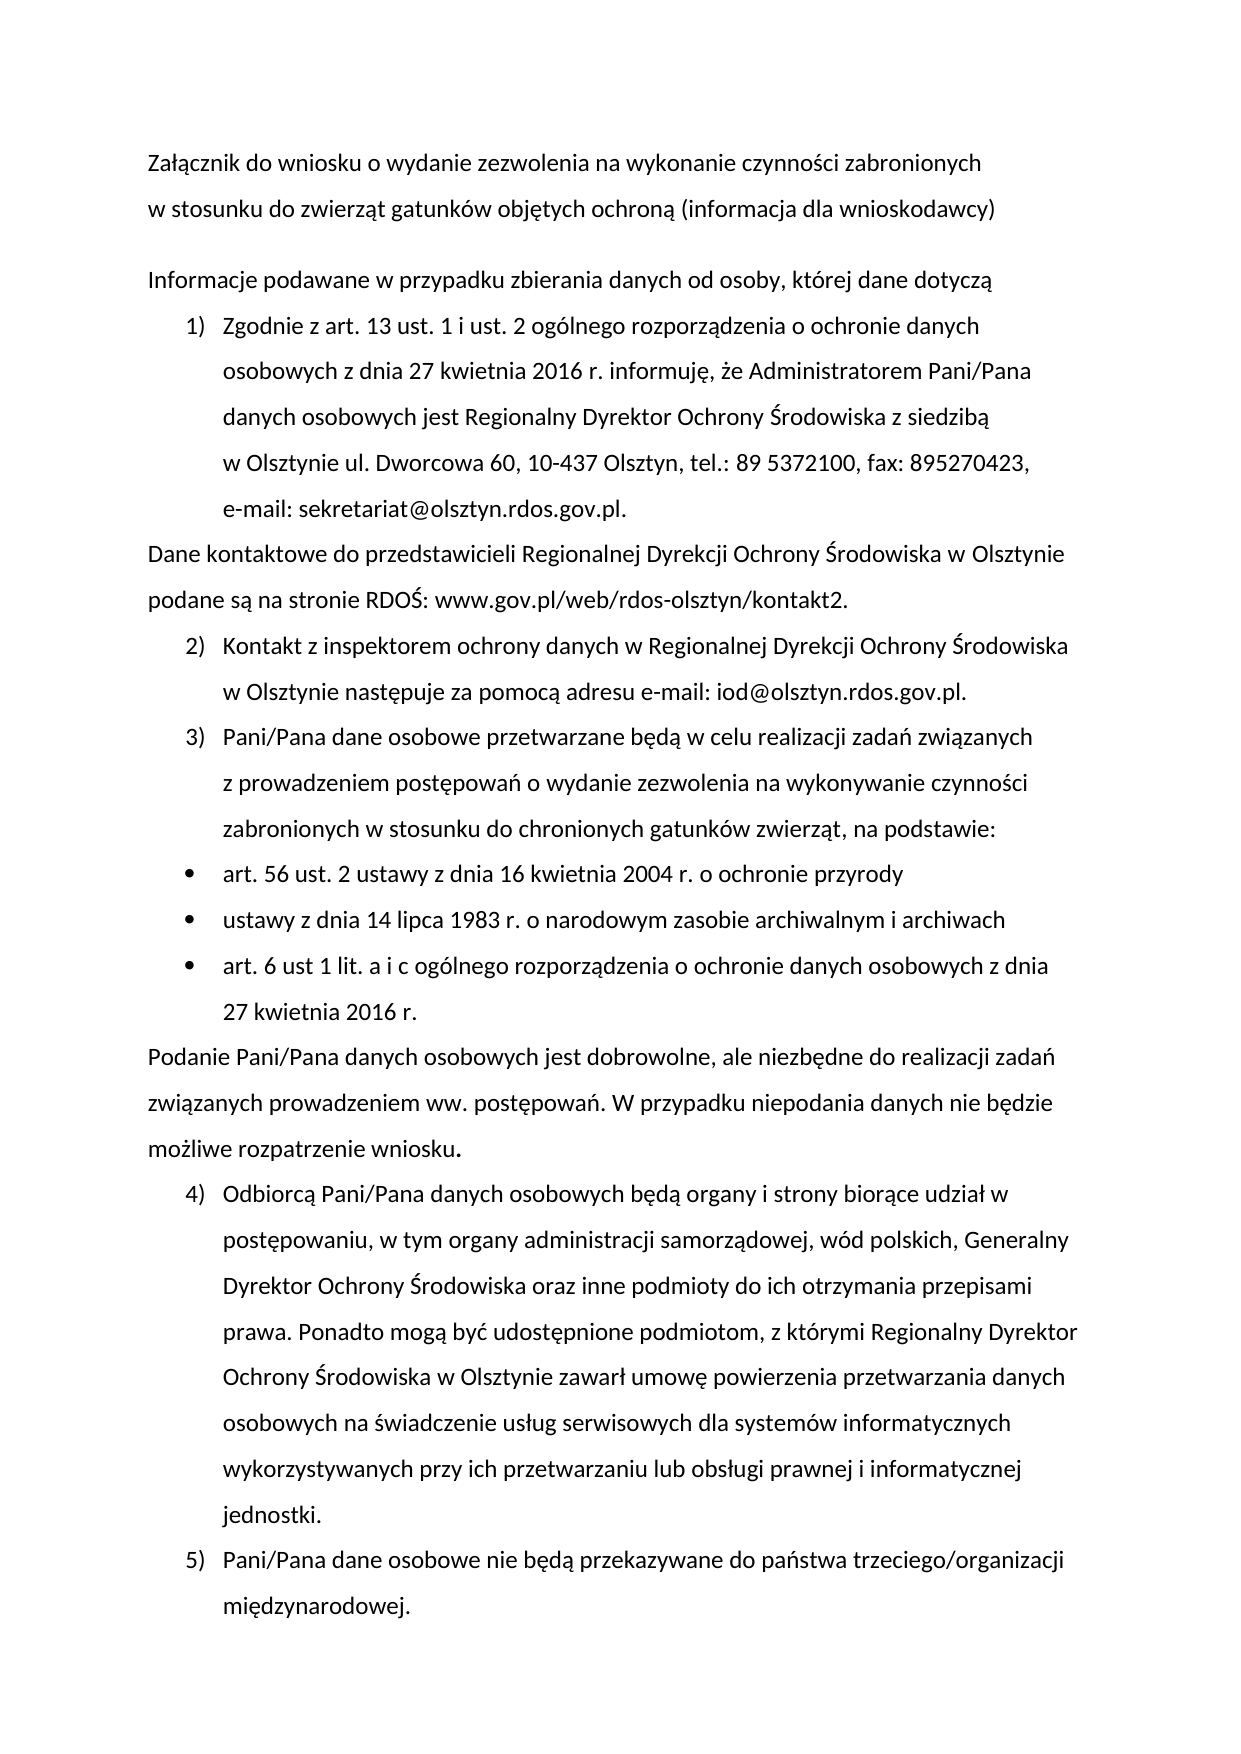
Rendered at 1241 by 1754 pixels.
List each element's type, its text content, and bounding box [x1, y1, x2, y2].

list art. 56 ust. 2 ustawy z dnia 16 kwietnia 2004 r. o ochronie przyrody [185, 858, 1093, 889]
list ustawy z dnia 14 lipca 1983 r. o narodowym zasobie archiwalnym i archiwach [185, 904, 1093, 935]
list Odbiorcą Pani/Pana danych osobowych będą organy i strony biorące udział w postępowaniu, w tym organy administracji samorządowej, wód polskich, Generalny Dyrektor Ochrony Środowiska oraz inne podmioty do ich otrzymania przepisami prawa. Ponadto mogą być udostępnione podmiotom, z którymi Regionalny Dyrektor Ochrony Środowiska w Olsztynie zawarł umowę powierzenia przetwarzania danych osobowych na świadczenie usług serwisowych dla systemów informatycznych wykorzystywanych przy ich przetwarzaniu lub obsługi prawnej i informatycznej jednostki. [185, 1179, 1093, 1529]
text Dane kontaktowe do przedstawicieli Regionalnej Dyrekcji Ochrony Środowiska w Olsztynie podane są na stronie RDOŚ: www.gov.pl/web/rdos-olsztyn/kontakt2. [148, 538, 1093, 615]
text Podanie Pani/Pana danych osobowych jest dobrowolne, ale niezbędne do realizacji zadań związanych prowadzeniem ww. postępowań. W przypadku niepodania danych nie będzie możliwe rozpatrzenie wniosku. [148, 1041, 1093, 1163]
list Pani/Pana dane osobowe przetwarzane będą w celu realizacji zadań związanych z prowadzeniem postępowań o wydanie zezwolenia na wykonywanie czynności zabronionych w stosunku do chronionych gatunków zwierząt, na podstawie: [185, 721, 1093, 843]
list Kontakt z inspektorem ochrony danych w Regionalnej Dyrekcji Ochrony Środowiska w Olsztynie następuje za pomocą adresu e-mail: iod@olsztyn.rdos.gov.pl. [185, 630, 1093, 706]
text Informacje podawane w przypadku zbierania danych od osoby, której dane dotyczą [148, 264, 1093, 294]
list Zgodnie z art. 13 ust. 1 i ust. 2 ogólnego rozporządzenia o ochronie danych osobowych z dnia 27 kwietnia 2016 r. informuję, że Administratorem Pani/Pana danych osobowych jest Regionalny Dyrektor Ochrony Środowiska z siedzibą w Olsztynie ul. Dworcowa 60, 10-437 Olsztyn, tel.: 89 5372100, fax: 895270423, e-mail: sekretariat@olsztyn.rdos.gov.pl. [185, 310, 1093, 523]
text Załącznik do wniosku o wydanie zezwolenia na wykonanie czynności zabronionych w stosunku do zwierząt gatunków objętych ochroną (informacja dla wnioskodawcy) [148, 148, 1093, 224]
list art. 6 ust 1 lit. a i c ogólnego rozporządzenia o ochronie danych osobowych z dnia 27 kwietnia 2016 r. [185, 950, 1093, 1026]
list Pani/Pana dane osobowe nie będą przekazywane do państwa trzeciego/organizacji międzynarodowej. [185, 1544, 1093, 1621]
